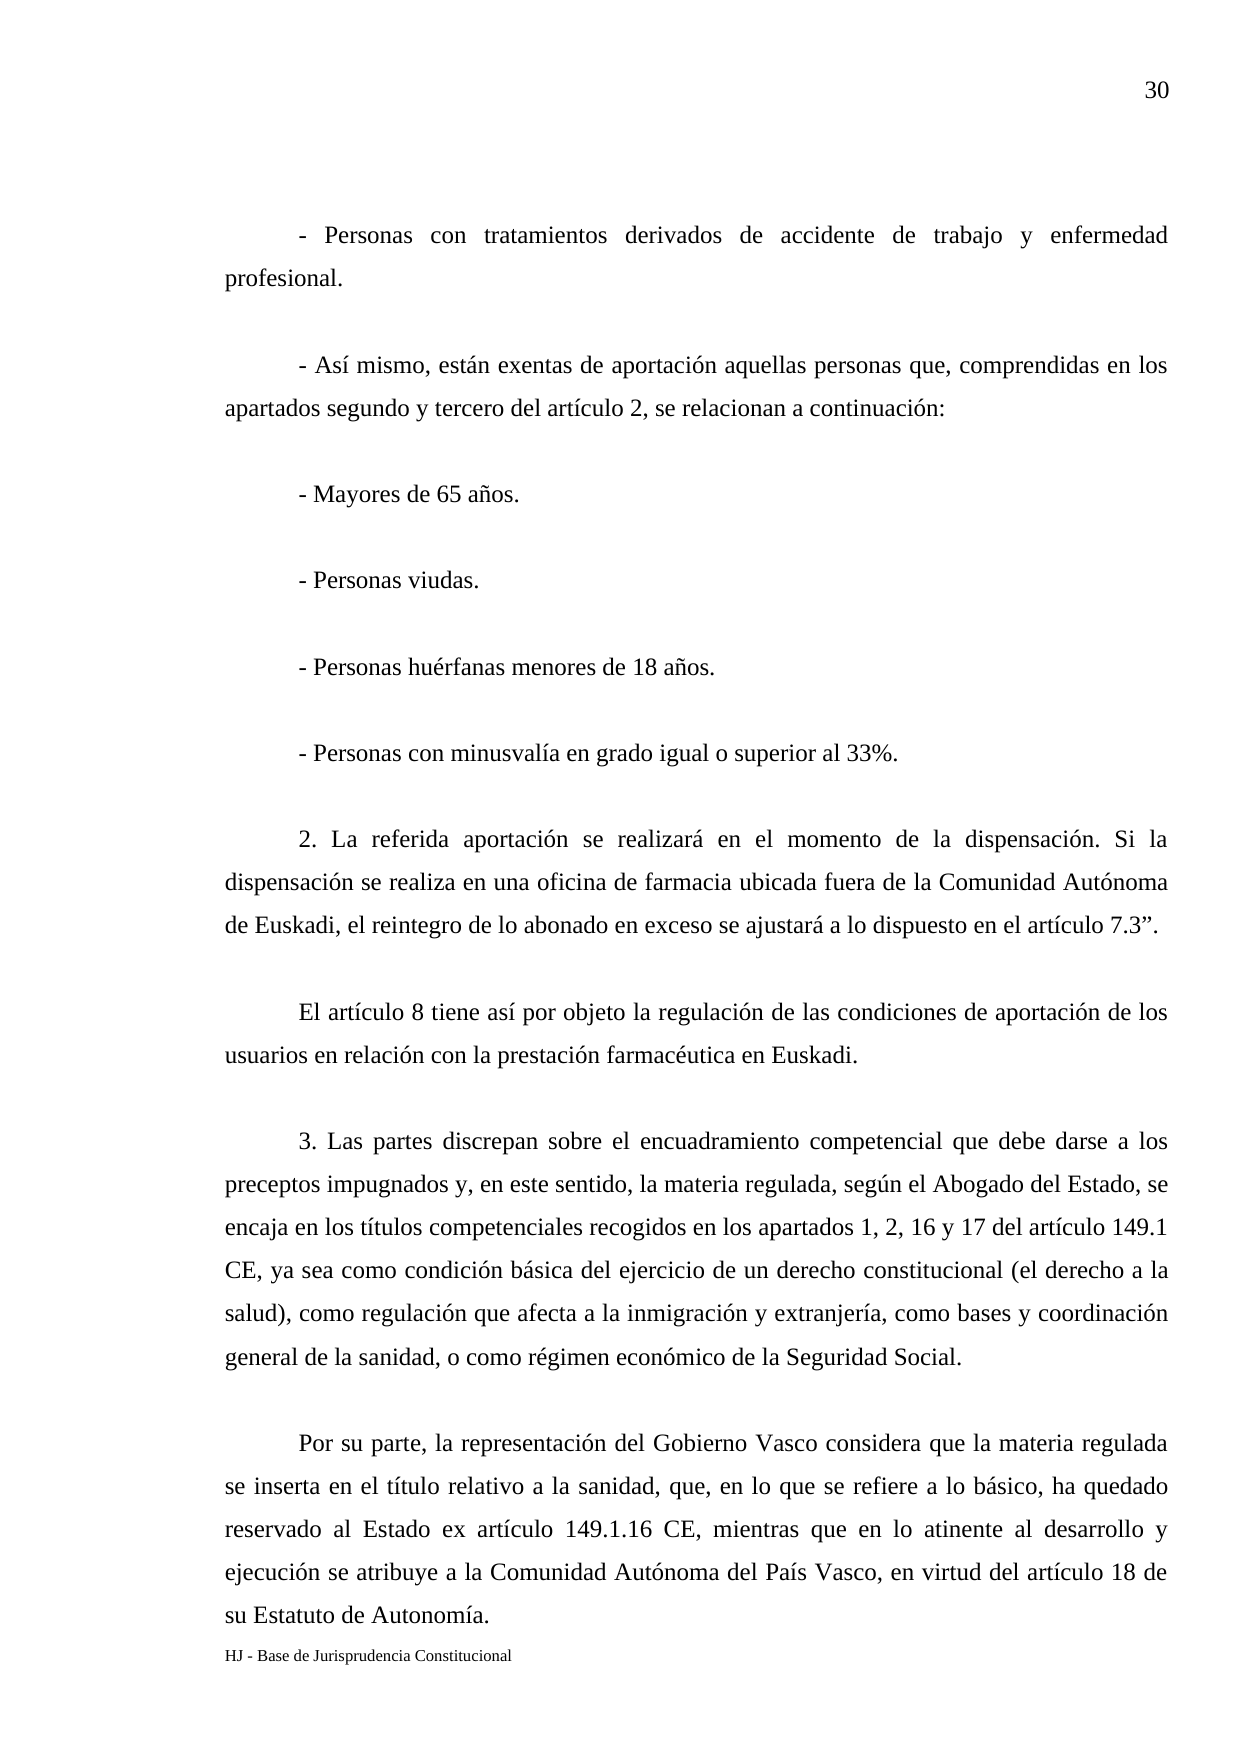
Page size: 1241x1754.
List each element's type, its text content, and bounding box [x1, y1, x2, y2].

text - Personas con minusvalía en grado igual o superior al 33%. [224, 738, 1169, 767]
text - Personas con tratamientos derivados de accidente de trabajo y enfermedad profesional. [224, 220, 1169, 292]
text - Personas huérfanas menores de 18 años. [224, 652, 1169, 680]
text - Así mismo, están exentas de aportación aquellas personas que, comprendidas en los apartados segundo y tercero del artículo 2, se relacionan a continuación: [224, 350, 1169, 422]
text El artículo 8 tiene así por objeto la regulación de las condiciones de aportación de los usuarios en relación con la prestación farmacéutica en Euskadi. [224, 997, 1169, 1068]
text 2. La referida aportación se realizará en el momento de la dispensación. Si la dispensación se realiza en una oficina de farmacia ubicada fuera de la Comunidad Autónoma de Euskadi, el reintegro de lo abonado en exceso se ajustará a lo dispuesto en el artículo 7.3”. [224, 824, 1169, 939]
text - Personas viudas. [224, 565, 1169, 594]
text 3. Las partes discrepan sobre el encuadramiento competencial que debe darse a los preceptos impugnados y, en este sentido, la materia regulada, según el Abogado del Estado, se encaja en los títulos competenciales recogidos en los apartados 1, 2, 16 y 17 del artículo 149.1 CE, ya sea como condición básica del ejercicio de un derecho constitucional (el derecho a la salud), como regulación que afecta a la inmigración y extranjería, como bases y coordinación general de la sanidad, o como régimen económico de la Seguridad Social. [224, 1126, 1169, 1370]
text Por su parte, la representación del Gobierno Vasco considera que la materia regulada se inserta en el título relativo a la sanidad, que, en lo que se refiere a lo básico, ha quedado reservado al Estado ex artículo 149.1.16 CE, mientras que en lo atinente al desarrollo y ejecución se atribuye a la Comunidad Autónoma del País Vasco, en virtud del artículo 18 de su Estatuto de Autonomía. [224, 1428, 1169, 1629]
text - Mayores de 65 años. [224, 479, 1169, 508]
